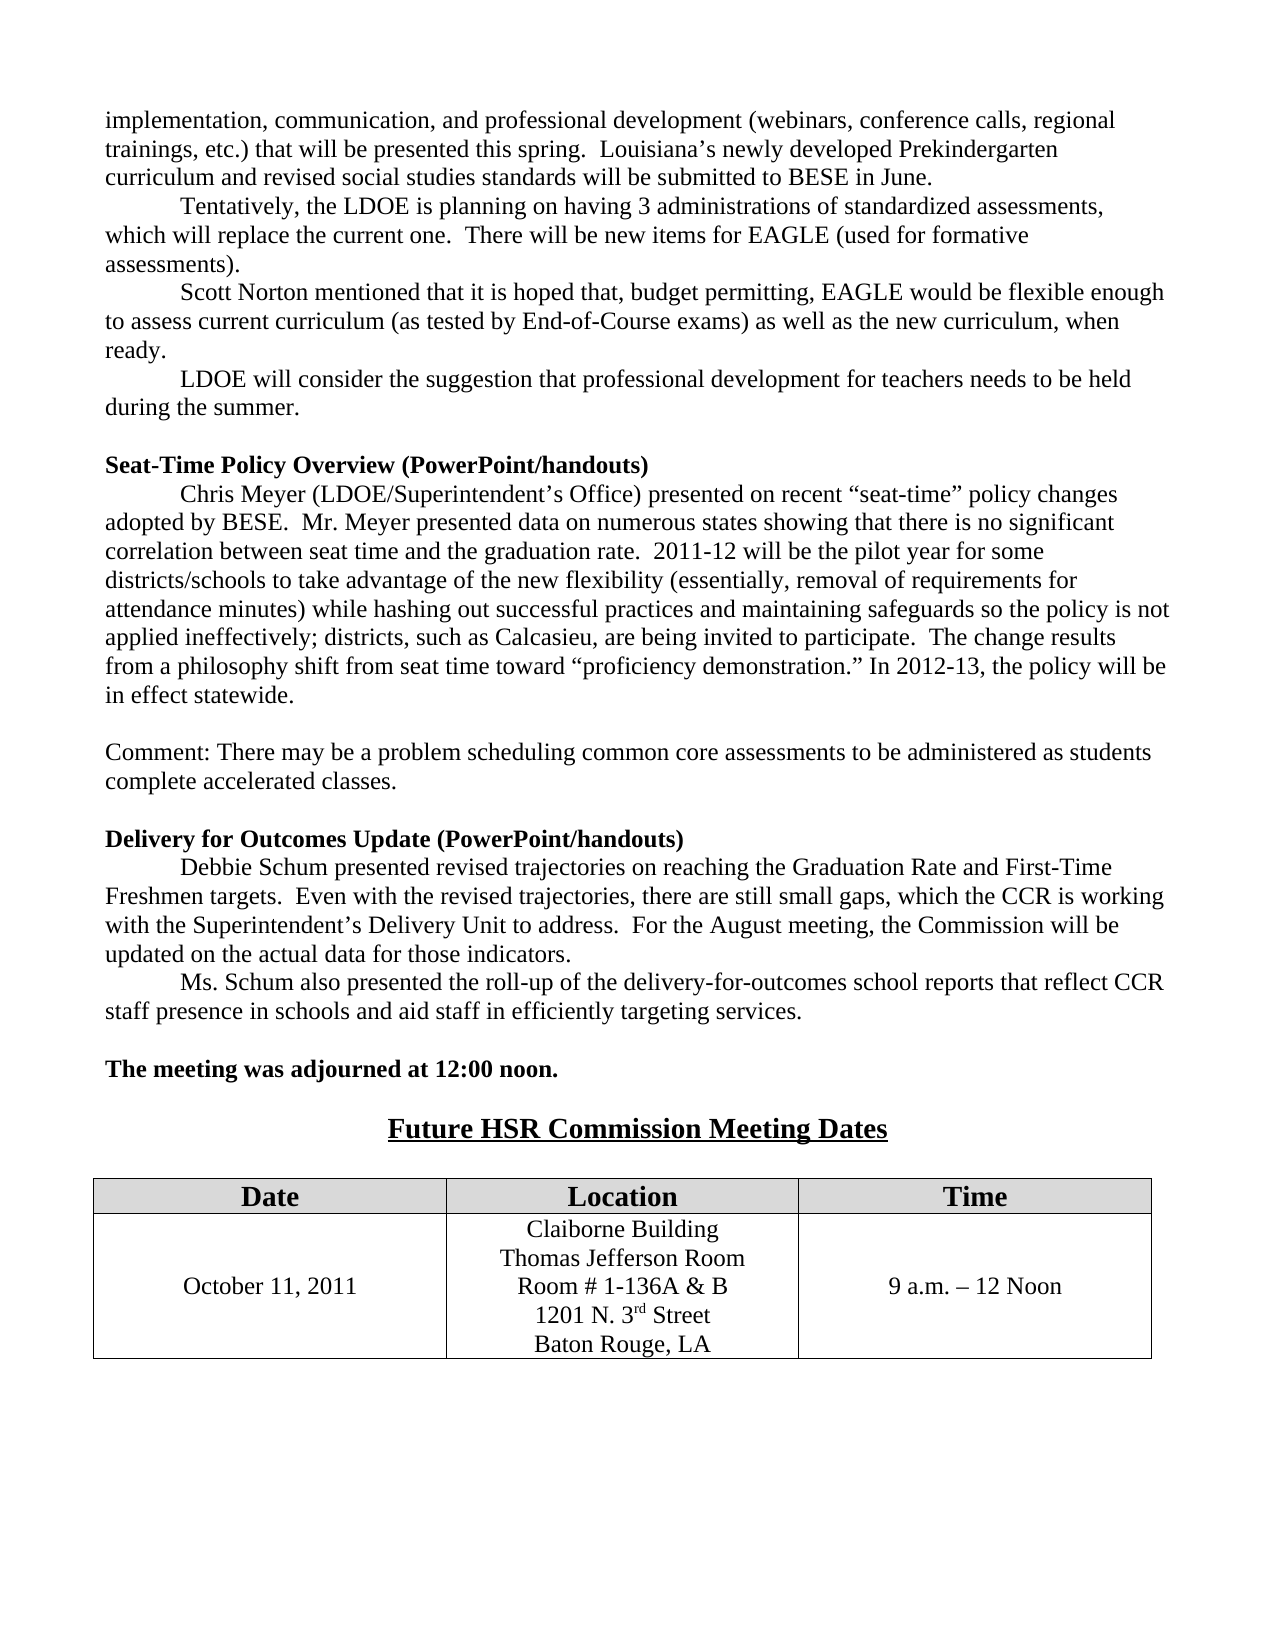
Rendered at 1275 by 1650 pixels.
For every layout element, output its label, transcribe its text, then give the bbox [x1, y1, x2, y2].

table_header Date [94, 1179, 446, 1213]
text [105, 105, 1170, 191]
text LDOE will consider the suggestion that professional development for teachers needs to be held during the summer. [105, 364, 1170, 421]
text Chris Meyer (LDOE/Superintendent’s Office) presented on recent “seat-time” policy changes adopted by BESE. Mr. Meyer presented data on numerous states showing that there is no significant correlation between seat time and the graduation rate. 2011-12 will be the pilot year for some districts/schools to take advantage of the new flexibility (essentially, removal of requirements for attendance minutes) while hashing out successful practices and maintaining safeguards so the policy is not applied ineffectively; districts, such as Calcasieu, are being invited to participate. The change results from a philosophy shift from seat time toward “proficiency demonstration.” In 2012-13, the policy will be in effect statewide. [105, 479, 1170, 709]
table_cell 9 a.m. – 12 Noon [799, 1214, 1151, 1358]
text Delivery for Outcomes Update (PowerPoint/handouts) [105, 824, 1170, 852]
text Scott Norton mentioned that it is hoped that, budget permitting, EAGLE would be flexible enough to assess current curriculum (as tested by End-of-Course exams) as well as the new curriculum, when ready. [105, 277, 1170, 364]
text Seat-Time Policy Overview (PowerPoint/handouts) [105, 450, 1170, 479]
table_cell October 11, 2011 [94, 1214, 446, 1358]
text The meeting was adjourned at 12:00 noon. [105, 1054, 1170, 1082]
text Comment: There may be a problem scheduling common core assessments to be administered as students complete accelerated classes. [105, 737, 1170, 795]
table_cell Claiborne Building Thomas Jefferson Room Room # 1-136A & B 1201 N. 3rd Street Baton Rouge, LA [447, 1214, 798, 1358]
text Ms. Schum also presented the roll-up of the delivery-for-outcomes school reports that reflect CCR staff presence in schools and aid staff in efficiently targeting services. [105, 967, 1170, 1025]
text Tentatively, the LDOE is planning on having 3 administrations of standardized assessments, which will replace the current one. There will be new items for EAGLE (used for formative assessments). [105, 191, 1170, 277]
text Debbie Schum presented revised trajectories on reaching the Graduation Rate and First-Time Freshmen targets. Even with the revised trajectories, there are still small gaps, which the CCR is working with the Superintendent’s Delivery Unit to address. For the August meeting, the Commission will be updated on the actual data for those indicators. [105, 852, 1170, 967]
table_header Time [799, 1179, 1151, 1213]
text Future HSR Commission Meeting Dates [105, 1111, 1170, 1145]
table_header Location [447, 1179, 798, 1213]
